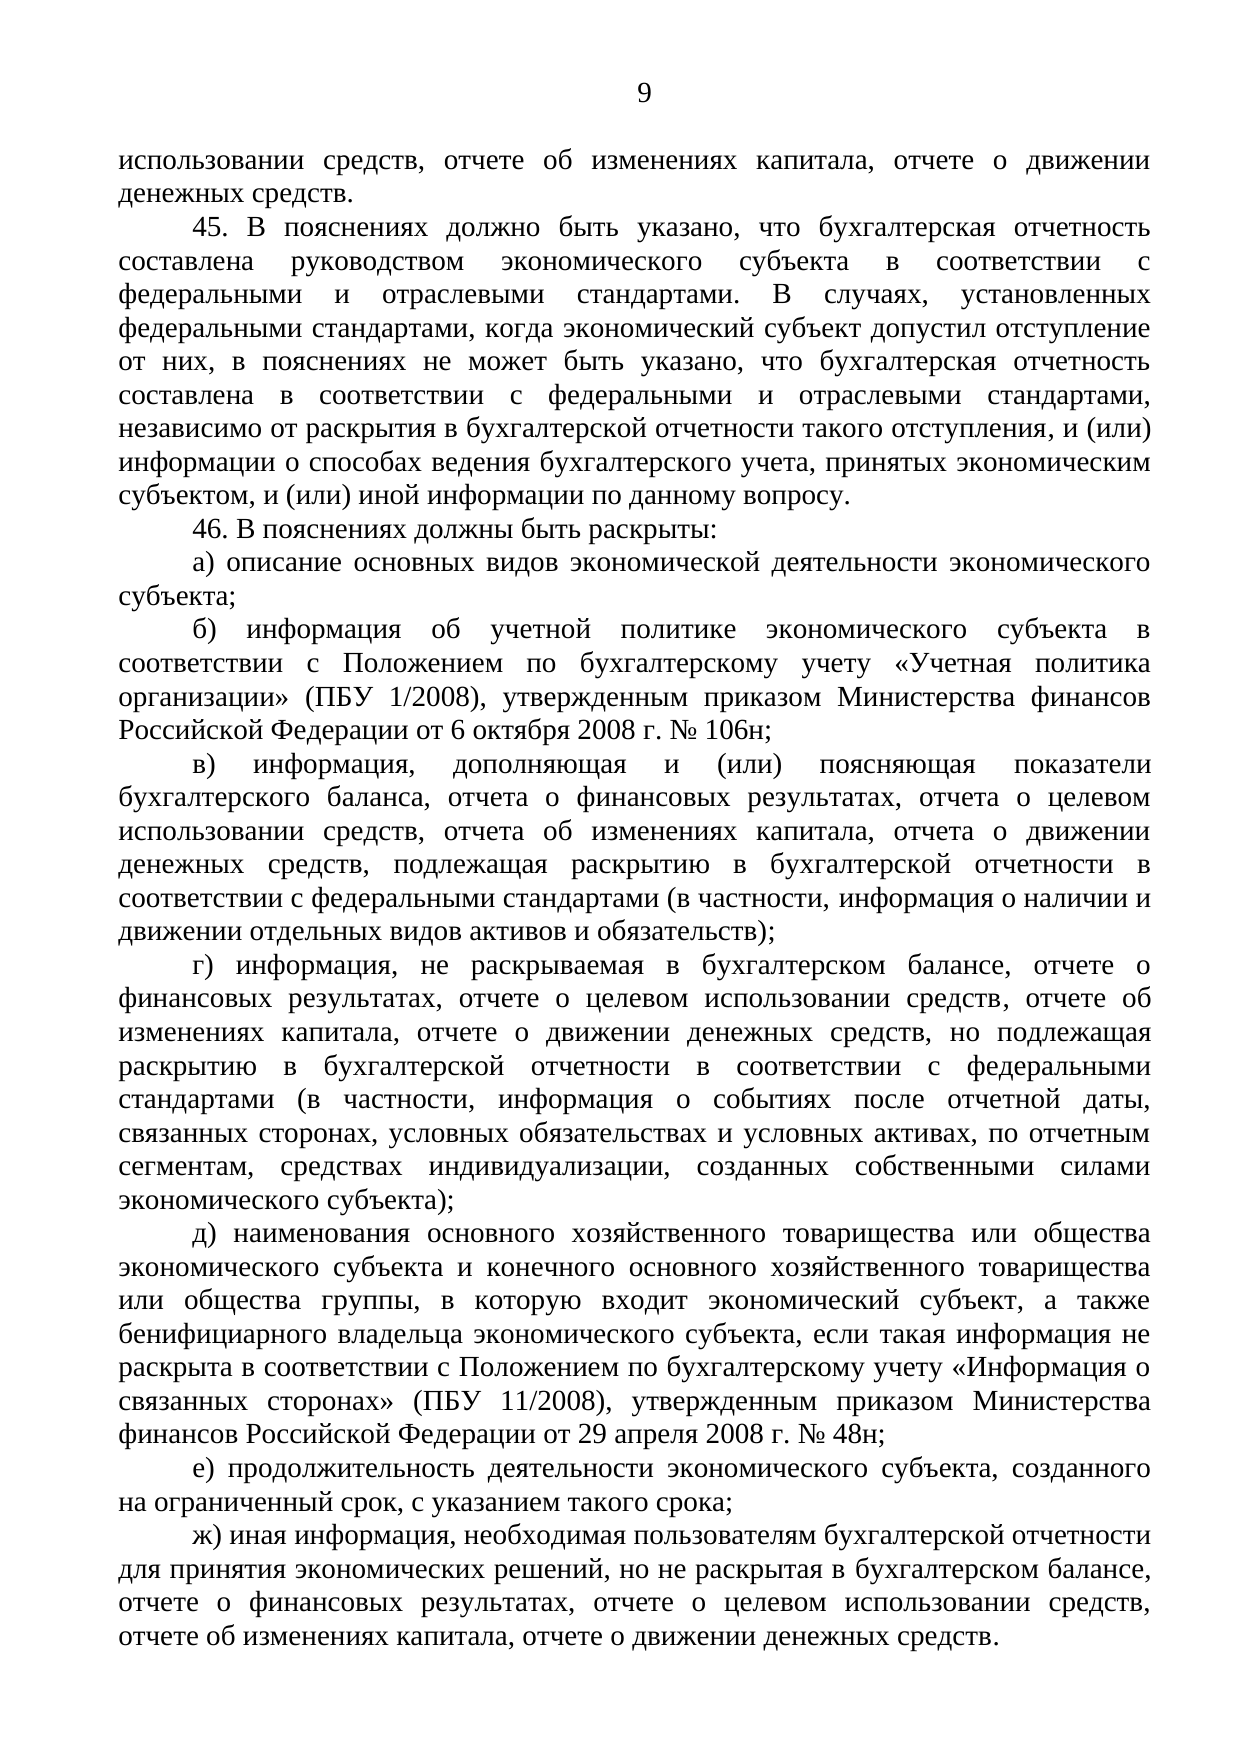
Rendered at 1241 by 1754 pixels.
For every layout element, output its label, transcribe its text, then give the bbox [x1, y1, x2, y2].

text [118, 142, 1152, 209]
list е) продолжительность деятельности экономического субъекта, созданного на ограниченный срок, с указанием такого срока; [118, 1450, 1152, 1517]
text б) информация об учетной политике экономического субъекта в соответствии с Положением по бухгалтерскому учету «Учетная политика организации» (ПБУ 1/2008), утвержденным приказом Министерства финансов Российской Федерации от 6 октября 2008 г. № 106н; [118, 612, 1152, 746]
text г) информация, не раскрываемая в бухгалтерском балансе, отчете о финансовых результатах, отчете о целевом использовании средств, отчете об изменениях капитала, отчете о движении денежных средств, но подлежащая раскрытию в бухгалтерской отчетности в соответствии с федеральными стандартами (в частности, информация о событиях после отчетной даты, связанных сторонах, условных обязательствах и условных активах, по отчетным сегментам, средствах индивидуализации, созданных собственными силами экономического субъекта); [118, 947, 1152, 1215]
text а) описание основных видов экономической деятельности экономического субъекта; [118, 544, 1152, 612]
text 45. В пояснениях должно быть указано, что бухгалтерская отчетность составлена руководством экономического субъекта в соответствии с федеральными и отраслевыми стандартами. В случаях, установленных федеральными стандартами, когда экономический субъект допустил отступление от них, в пояснениях не может быть указано, что бухгалтерская отчетность составлена в соответствии с федеральными и отраслевыми стандартами, независимо от раскрытия в бухгалтерской отчетности такого отступления, и (или) информации о способах ведения бухгалтерского учета, принятых экономическим субъектом, и (или) иной информации по данному вопросу. [118, 209, 1152, 511]
list д) наименования основного хозяйственного товарищества или общества экономического субъекта и конечного основного хозяйственного товарищества или общества группы, в которую входит экономический субъект, а также бенифициарного владельца экономического субъекта, если такая информация не раскрыта в соответствии с Положением по бухгалтерскому учету «Информация о связанных сторонах» (ПБУ 11/2008), утвержденным приказом Министерства финансов Российской Федерации от 29 апреля 2008 г. № 48н; [118, 1215, 1152, 1450]
text в) информация, дополняющая и (или) поясняющая показатели бухгалтерского баланса, отчета о финансовых результатах, отчета о целевом использовании средств, отчета об изменениях капитала, отчета о движении денежных средств, подлежащая раскрытию в бухгалтерской отчетности в соответствии с федеральными стандартами (в частности, информация о наличии и движении отдельных видов активов и обязательств); [118, 746, 1152, 947]
text 46. В пояснениях должны быть раскрыты: [118, 511, 1152, 544]
text ж) иная информация, необходимая пользователям бухгалтерской отчетности для принятия экономических решений, но не раскрытая в бухгалтерском балансе, отчете о финансовых результатах, отчете о целевом использовании средств, отчете об изменениях капитала, отчете о движении денежных средств. [118, 1517, 1152, 1651]
